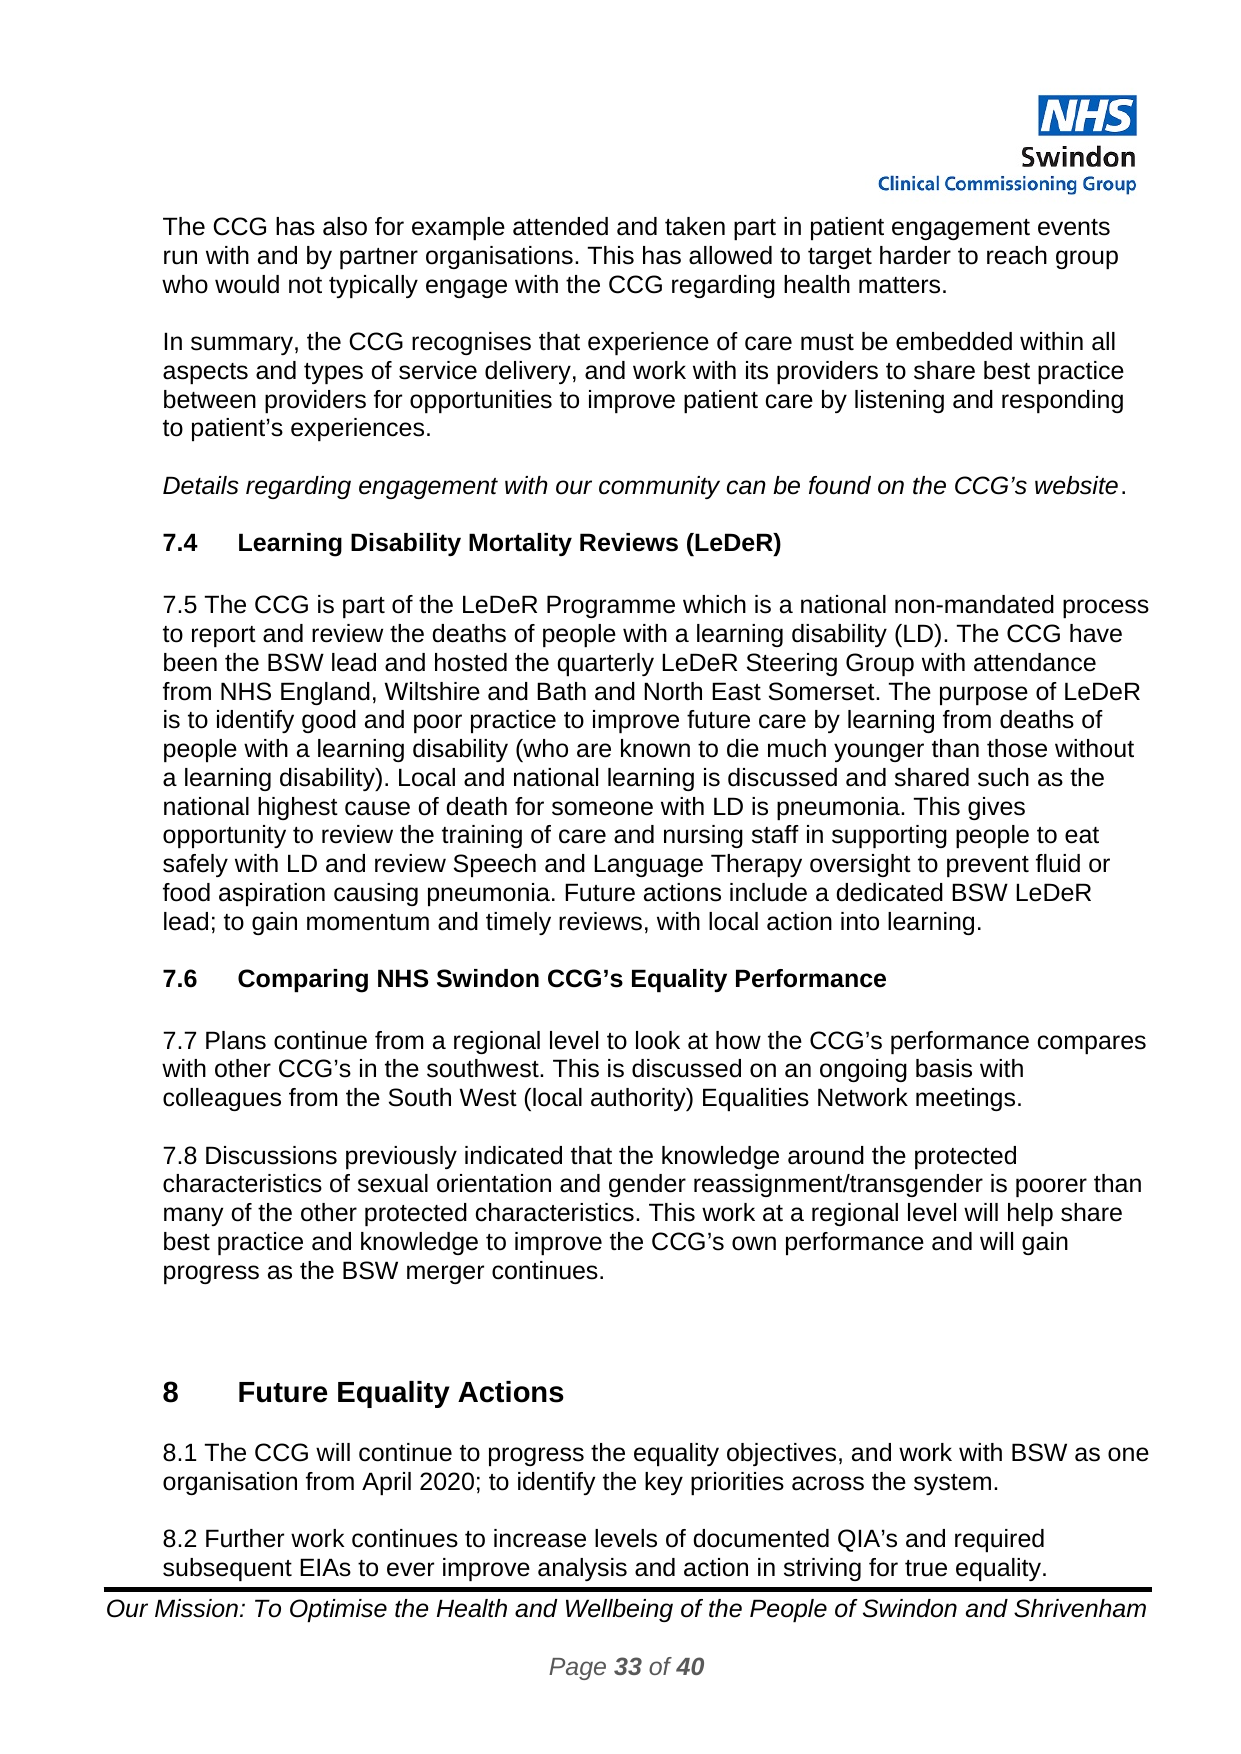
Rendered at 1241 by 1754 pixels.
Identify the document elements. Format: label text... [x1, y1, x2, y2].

text 7.8 Discussions previously indicated that the knowledge around the protected characteristics of sexual orientation and gender reassignment/transgender is poorer than many of the other protected characteristics. This work at a regional level will help share best practice and knowledge to improve the CCG’s own performance and will gain progress as the BSW merger continues. [162, 1141, 1152, 1284]
text 7.5 The CCG is part of the LeDeR Programme which is a national non-mandated process to report and review the deaths of people with a learning disability (LD). The CCG have been the BSW lead and hosted the quarterly LeDeR Steering Group with attendance from NHS England, Wiltshire and Bath and North East Somerset. The purpose of LeDeR is to identify good and poor practice to improve future care by learning from deaths of people with a learning disability (who are known to die much younger than those without a learning disability). Local and national learning is discussed and shared such as the national highest cause of death for someone with LD is pneumonia. This gives opportunity to review the training of care and nursing staff in supporting people to eat safely with LD and review Speech and Language Therapy oversight to prevent fluid or food aspiration causing pneumonia. Future actions include a dedicated BSW LeDeR lead; to gain momentum and timely reviews, with local action into learning. [162, 590, 1152, 935]
subtitle 8 Future Equality Actions [103, 1376, 1152, 1409]
text The CCG has also for example attended and taken part in patient engagement events run with and by partner organisations. This has allowed to target harder to reach group who would not typically engage with the CCG regarding health matters. [162, 212, 1152, 298]
text 8.1 The CCG will continue to progress the equality objectives, and work with BSW as one organisation from April 2020; to identify the key priorities across the system. [162, 1438, 1152, 1495]
picture [836, 73, 1152, 213]
text 8.2 Further work continues to increase levels of documented QIA’s and required subsequent EIAs to ever improve analysis and action in striving for true equality. [162, 1524, 1152, 1582]
text In summary, the CCG recognises that experience of care must be embedded within all aspects and types of service delivery, and work with its providers to share best practice between providers for opportunities to improve patient care by listening and responding to patient’s experiences. [162, 327, 1152, 442]
text 7.7 Plans continue from a regional level to look at how the CCG’s performance compares with other CCG’s in the southwest. This is discussed on an ongoing basis with colleagues from the South West (local authority) Equalities Network meetings. [162, 1026, 1152, 1112]
text Details regarding engagement with our community can be found on the CCG’s website. [162, 471, 1152, 500]
subtitle 7.6 Comparing NHS Swindon CCG’s Equality Performance [103, 964, 1152, 993]
subtitle 7.4 Learning Disability Mortality Reviews (LeDeR) [103, 528, 1152, 557]
